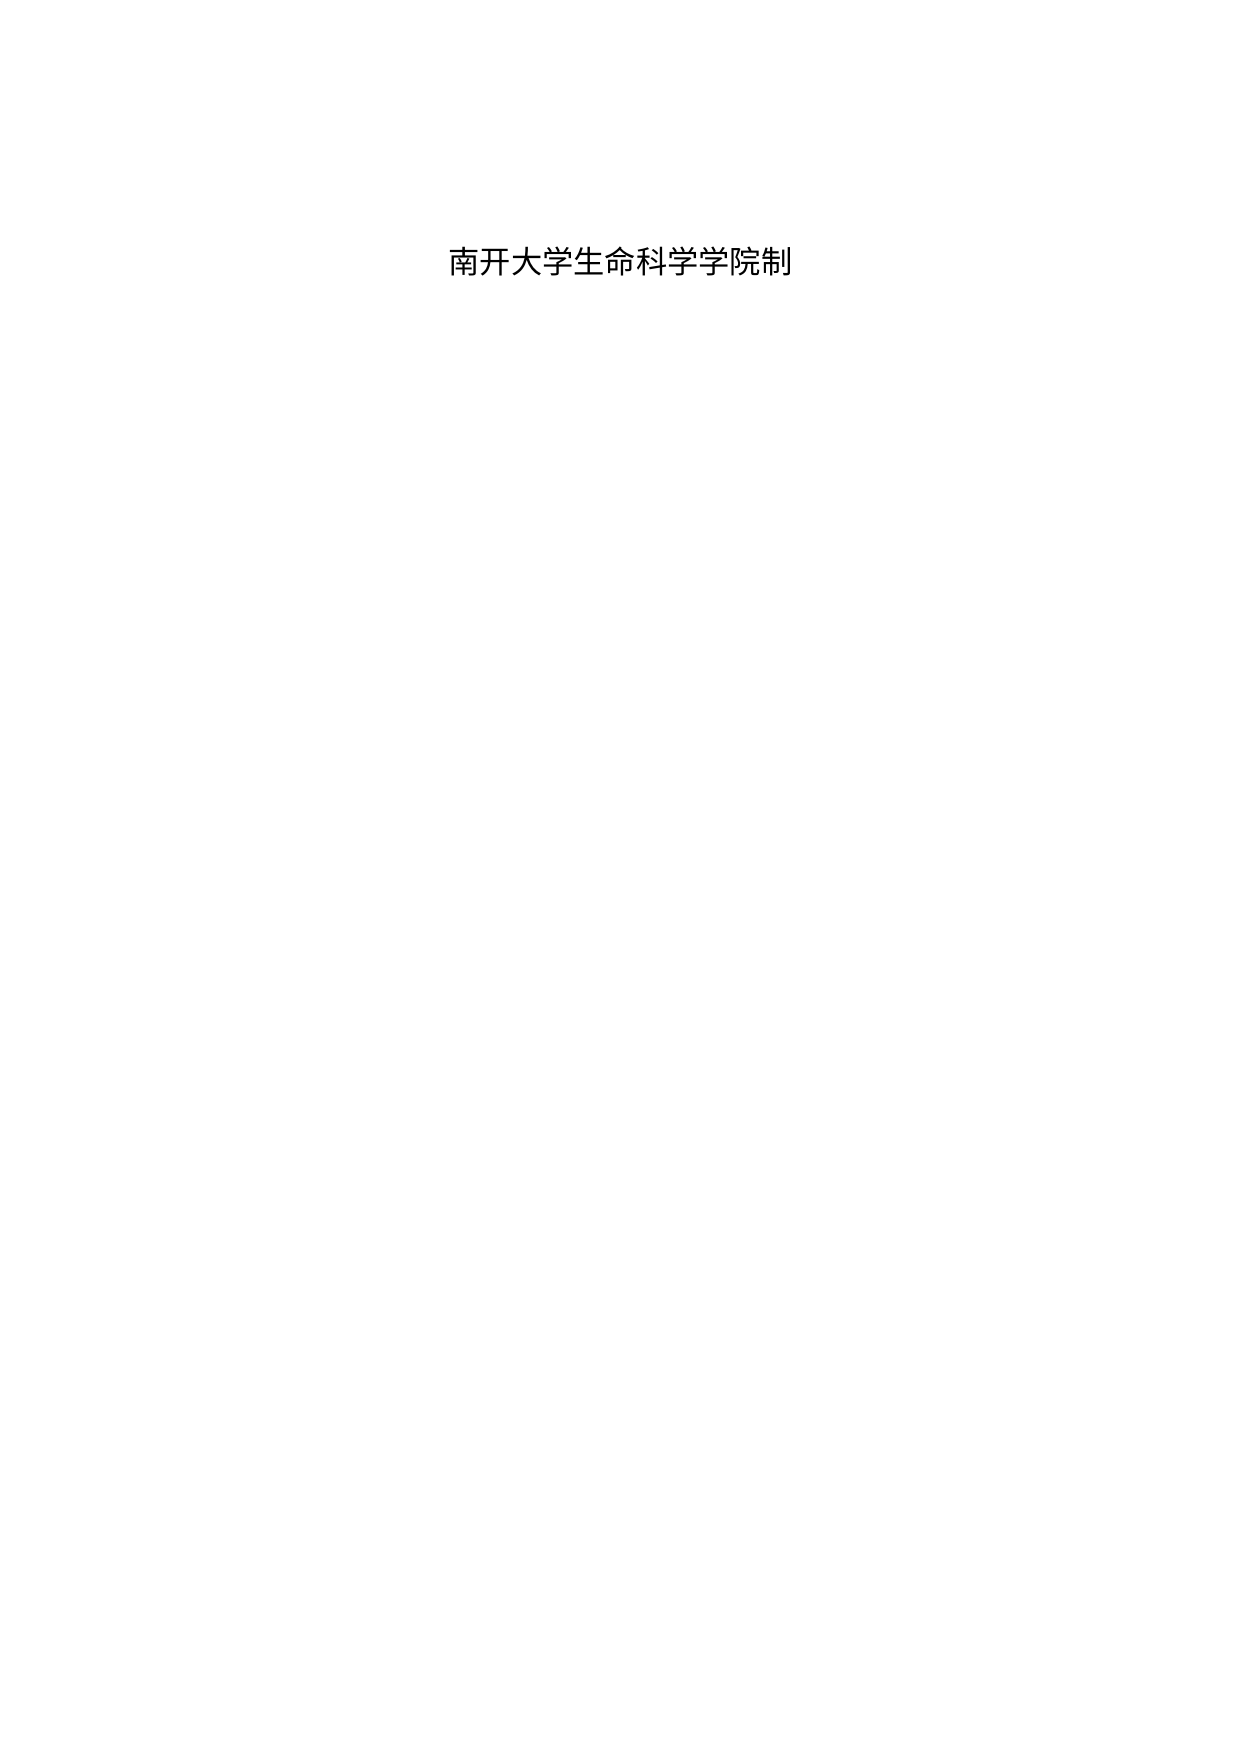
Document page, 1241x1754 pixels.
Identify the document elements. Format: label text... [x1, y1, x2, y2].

text 南开大学生命科学学院制 [187, 227, 1053, 292]
